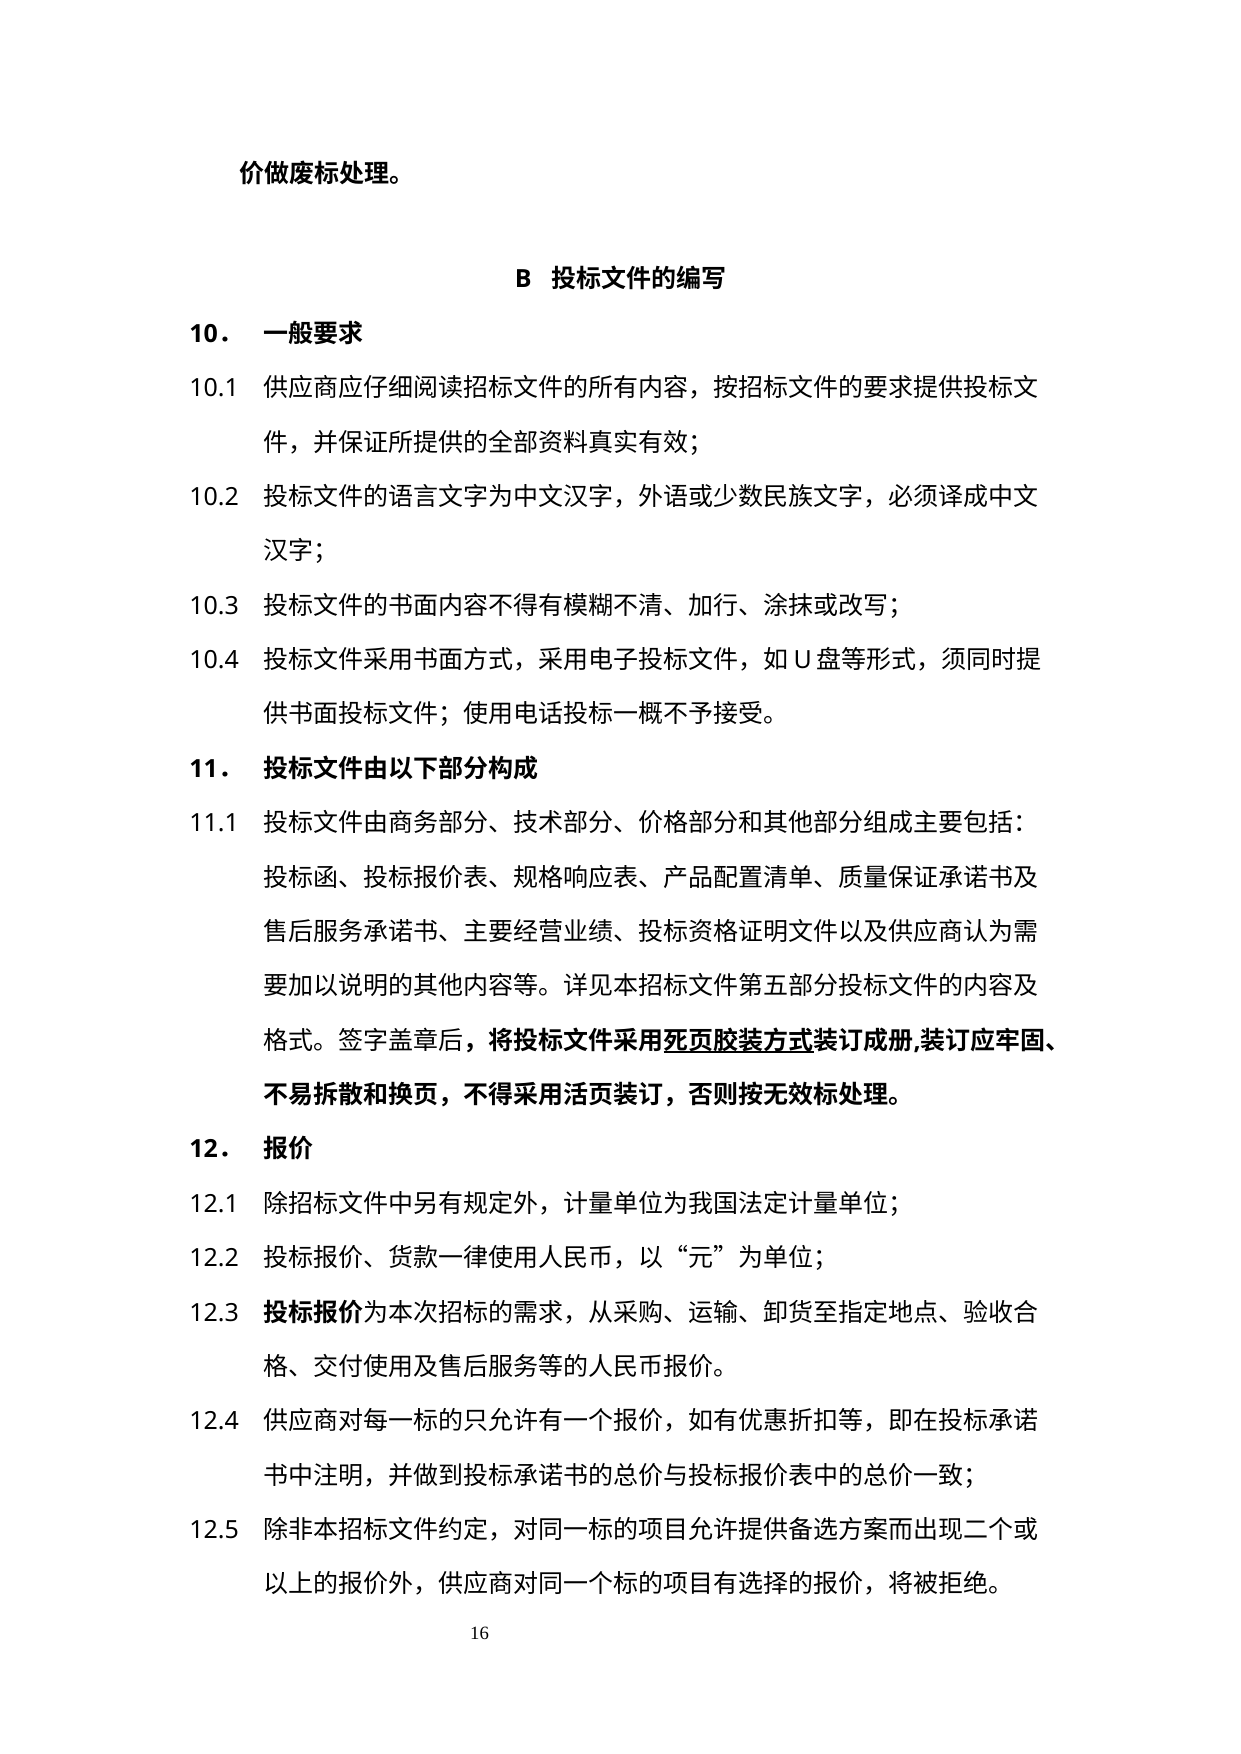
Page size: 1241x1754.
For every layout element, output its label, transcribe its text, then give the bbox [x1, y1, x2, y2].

text 10.1 供应商应仔细阅读招标文件的所有内容，按招标文件的要求提供投标文件，并保证所提供的全部资料真实有效； [189, 368, 1051, 458]
text 10.4 投标文件采用书面方式，采用电子投标文件，如U盘等形式，须同时提供书面投标文件；使用电话投标一概不予接受。 [189, 639, 1051, 730]
text 12.3 投标报价为本次招标的需求，从采购、运输、卸货至指定地点、验收合格、交付使用及售后服务等的人民币报价。 [189, 1292, 1051, 1383]
text 10.3 投标文件的书面内容不得有模糊不清、加行、涂抹或改写； [189, 585, 1051, 621]
text 12． 报价 [189, 1129, 1051, 1165]
text 11.1 投标文件由商务部分、技术部分、价格部分和其他部分组成主要包括：投标函、投标报价表、规格响应表、产品配置清单、质量保证承诺书及售后服务承诺书、主要经营业绩、投标资格证明文件以及供应商认为需要加以说明的其他内容等。详见本招标文件第五部分投标文件的内容及格式。签字盖章后，将投标文件采用死页胶装方式装订成册,装订应牢固、不易拆散和换页，不得采用活页装订，否则按无效标处理。 [189, 803, 1051, 1111]
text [189, 153, 1051, 190]
text B 投标文件的编写 [189, 259, 1051, 295]
text 12.1 除招标文件中另有规定外，计量单位为我国法定计量单位； [189, 1183, 1051, 1219]
text 10.2 投标文件的语言文字为中文汉字，外语或少数民族文字，必须译成中文汉字； [189, 476, 1051, 567]
text 11． 投标文件由以下部分构成 [189, 748, 1051, 784]
text 12.4 供应商对每一标的只允许有一个报价，如有优惠折扣等，即在投标承诺书中注明，并做到投标承诺书的总价与投标报价表中的总价一致； [189, 1401, 1051, 1491]
text 10． 一般要求 [189, 313, 1051, 349]
text 12.5 除非本招标文件约定，对同一标的项目允许提供备选方案而出现二个或以上的报价外，供应商对同一个标的项目有选择的报价，将被拒绝。 [189, 1509, 1051, 1600]
text 12.2 投标报价、货款一律使用人民币，以“元”为单位； [189, 1238, 1051, 1274]
